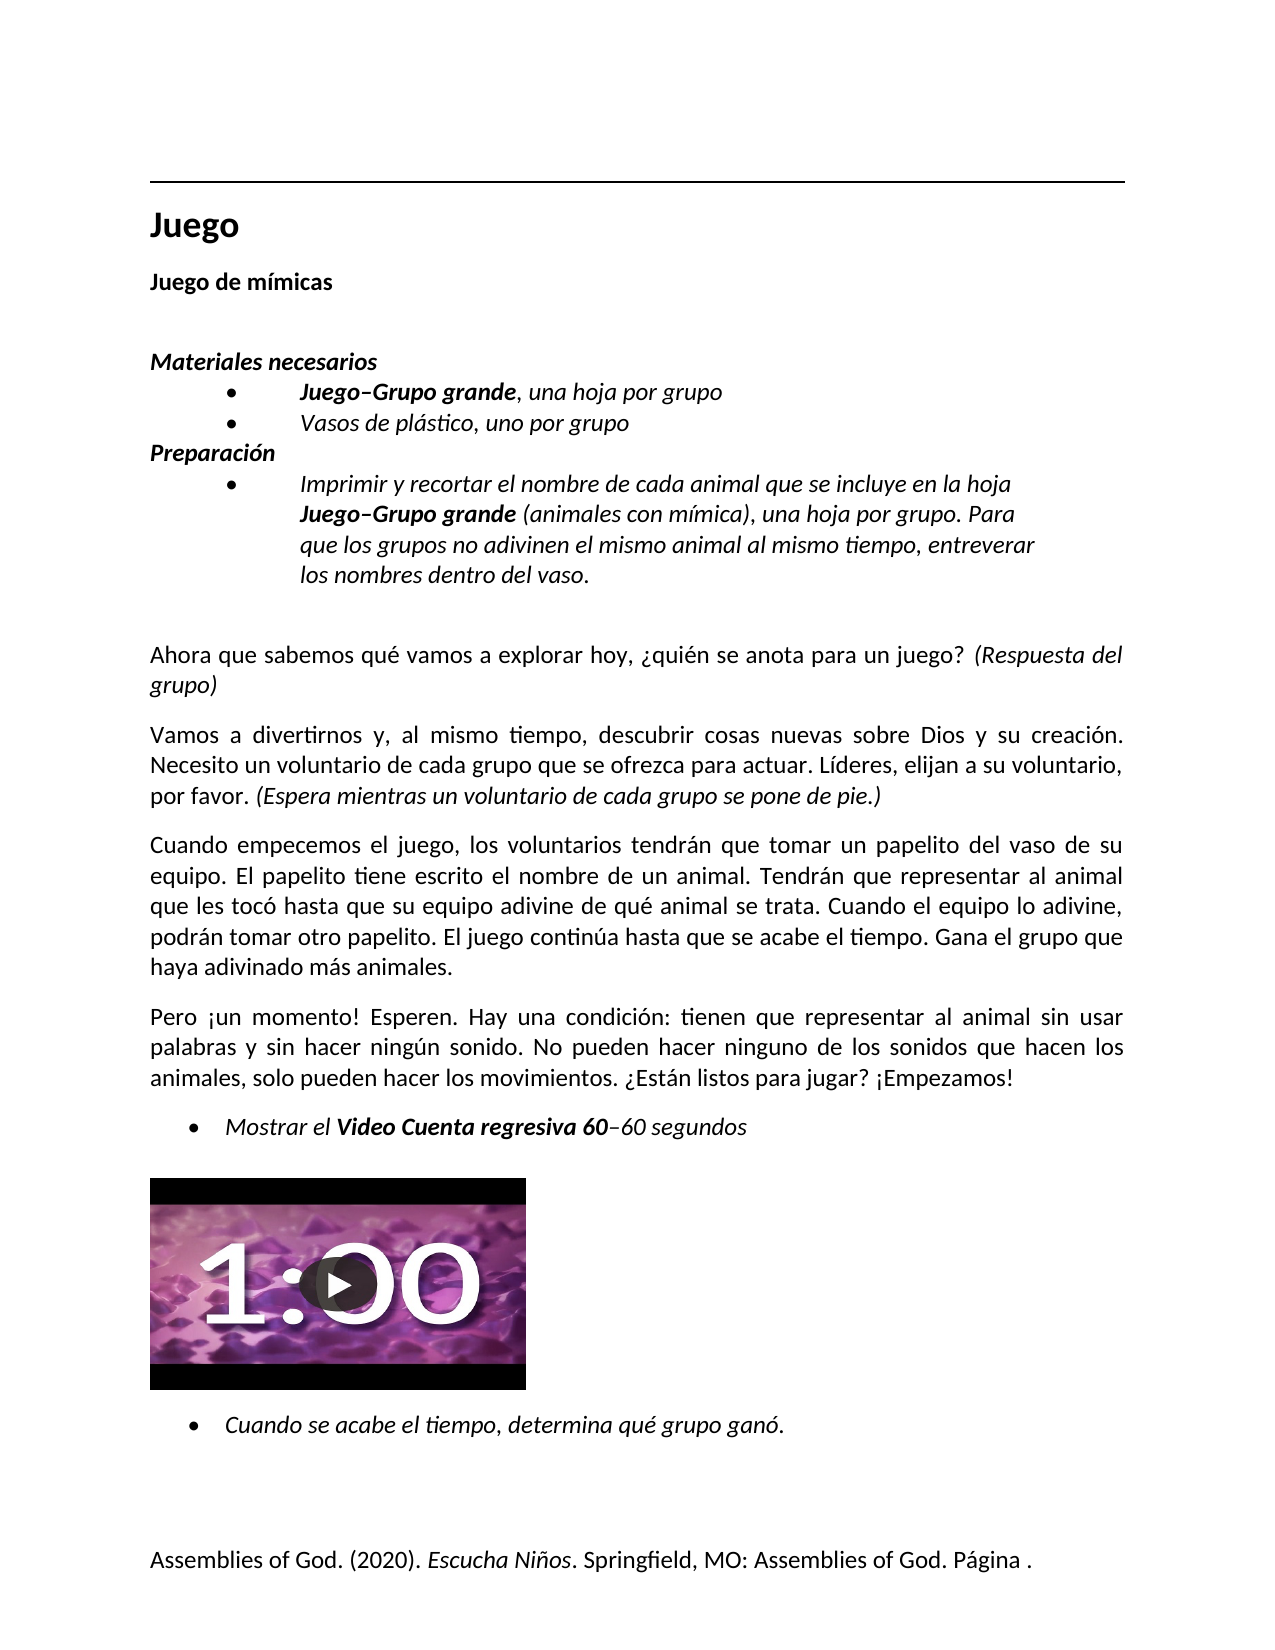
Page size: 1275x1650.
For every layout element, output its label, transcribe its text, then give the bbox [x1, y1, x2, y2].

text Juego de mímicas [150, 266, 1125, 296]
text Cuando empecemos el juego, los voluntarios tendrán que tomar un papelito del vaso de su equipo. El papelito tiene escrito el nombre de un animal. Tendrán que representar al animal que les tocó hasta que su equipo adivine de qué animal se trata. Cuando el equipo lo adivine, podrán tomar otro papelito. El juego continúa hasta que se acabe el tiempo. Gana el grupo que haya adivinado más animales. [150, 829, 1125, 982]
text Juego [150, 201, 1125, 247]
table_header Materiales necesarios Juego–Grupo grande, una hoja por grupo Vasos de plástico, uno por grupo Preparación Imprimir y recortar el nombre de cada animal que se incluye en la hoja Juego–Grupo grande (animales con mímica), una hoja por grupo. Para que los grupos no adivinen el mismo animal al mismo tiempo, entreverar los nombres dentro del vaso. [150, 346, 1050, 620]
text Vamos a divertirnos y, al mismo tiempo, descubrir cosas nuevas sobre Dios y su creación. Necesito un voluntario de cada grupo que se ofrezca para actuar. Líderes, elijan a su voluntario, por favor. (Espera mientras un voluntario de cada grupo se pone de pie.) [150, 719, 1125, 811]
text Pero ¡un momento! Esperen. Hay una condición: tienen que representar al animal sin usar palabras y sin hacer ningún sonido. No pueden hacer ninguno de los sonidos que hacen los animales, solo pueden hacer los movimientos. ¿Están listos para jugar? ¡Empezamos! [150, 1001, 1125, 1092]
text • Mostrar el Video Cuenta regresiva 60–60 segundos [187, 1111, 1125, 1141]
text Ahora que sabemos qué vamos a explorar hoy, ¿quién se anota para un juego? (Respuesta del grupo) [150, 639, 1125, 700]
text • Cuando se acabe el tiempo, determina qué grupo ganó. [187, 1409, 1125, 1439]
picture [150, 1178, 526, 1390]
